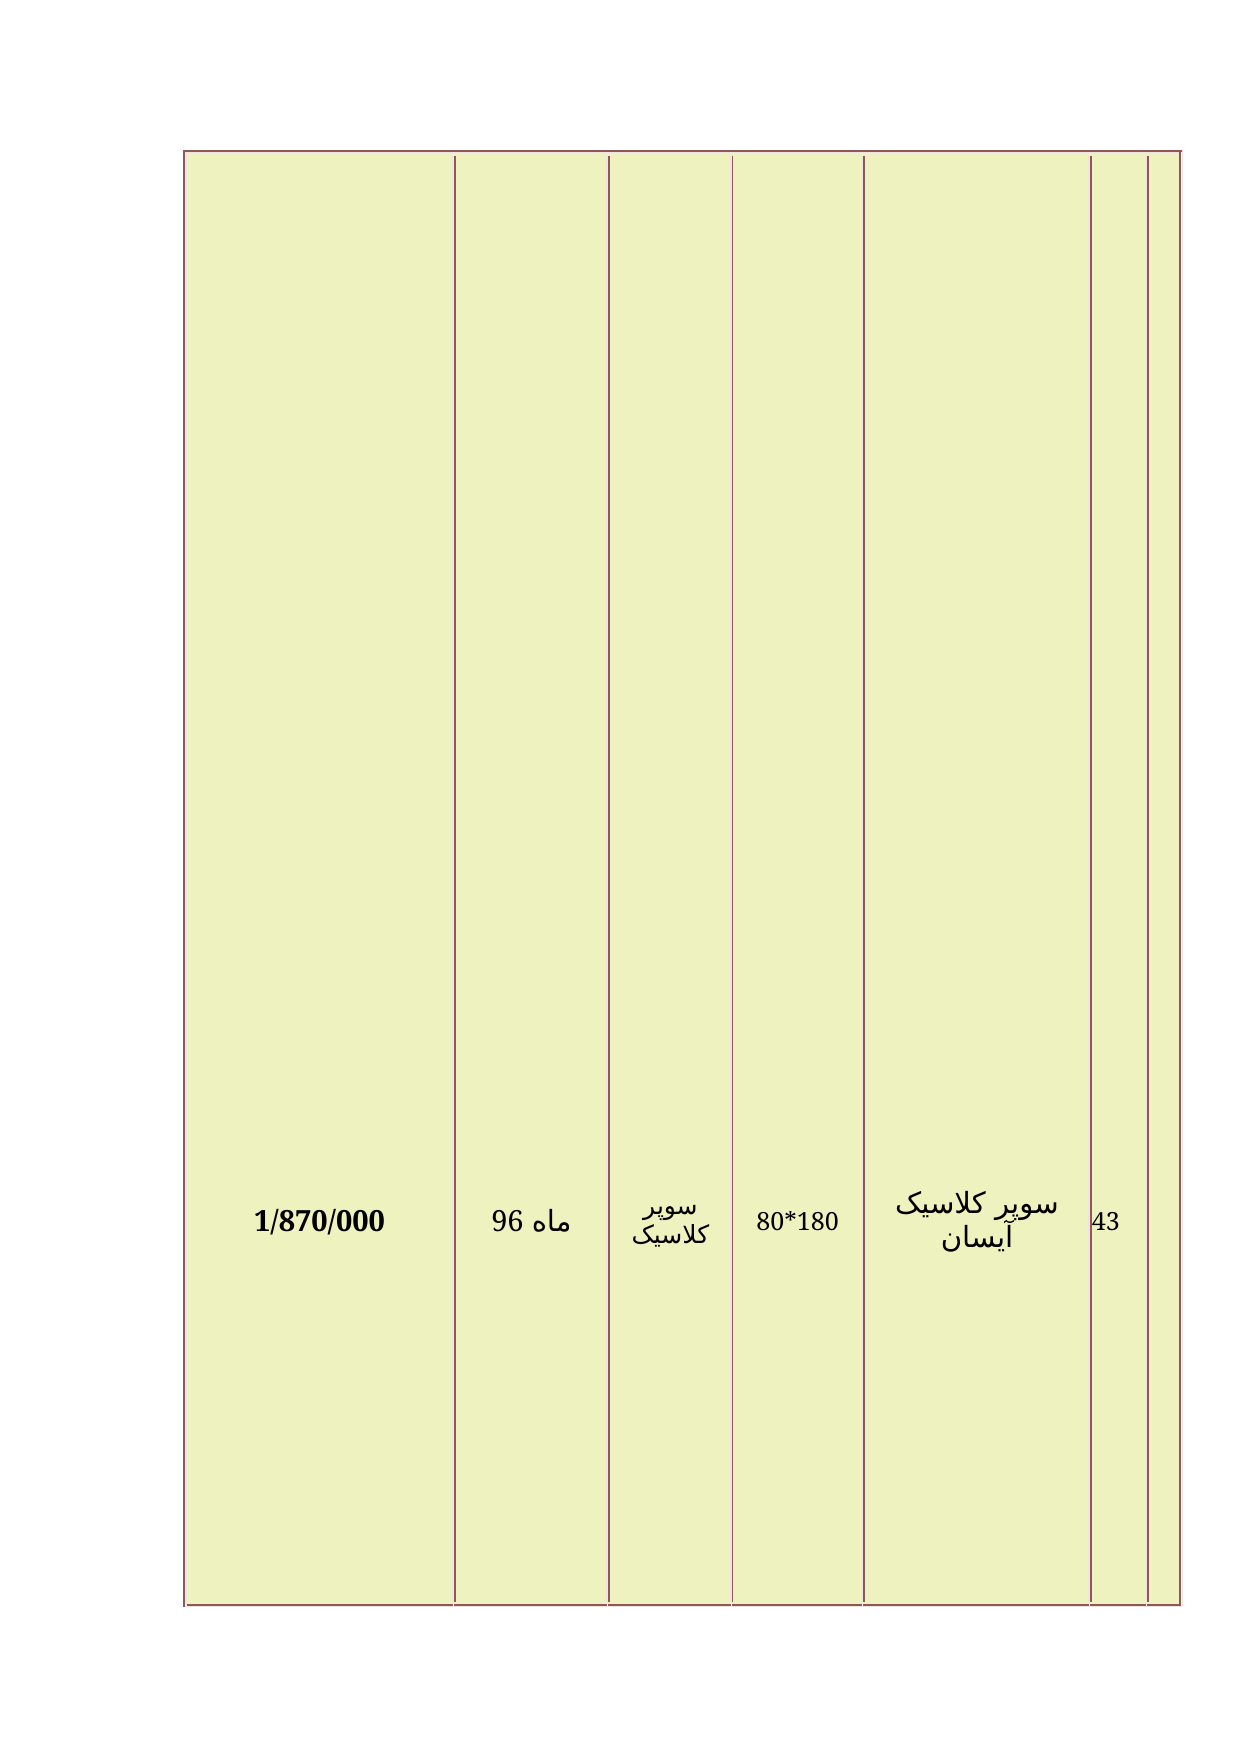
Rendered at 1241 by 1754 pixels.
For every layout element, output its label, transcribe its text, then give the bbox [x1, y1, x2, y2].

table_cell 1/870/000 [187, 152, 454, 1604]
table_cell سوپر کلاسیک [608, 153, 732, 1604]
table_cell 96 ماه [454, 152, 608, 1604]
table_cell 43 [1090, 152, 1147, 1604]
table_cell [1147, 153, 1179, 1604]
table_cell سوپر کلاسیک آیسان [863, 152, 1090, 1604]
table_cell 80*180 [732, 152, 863, 1604]
